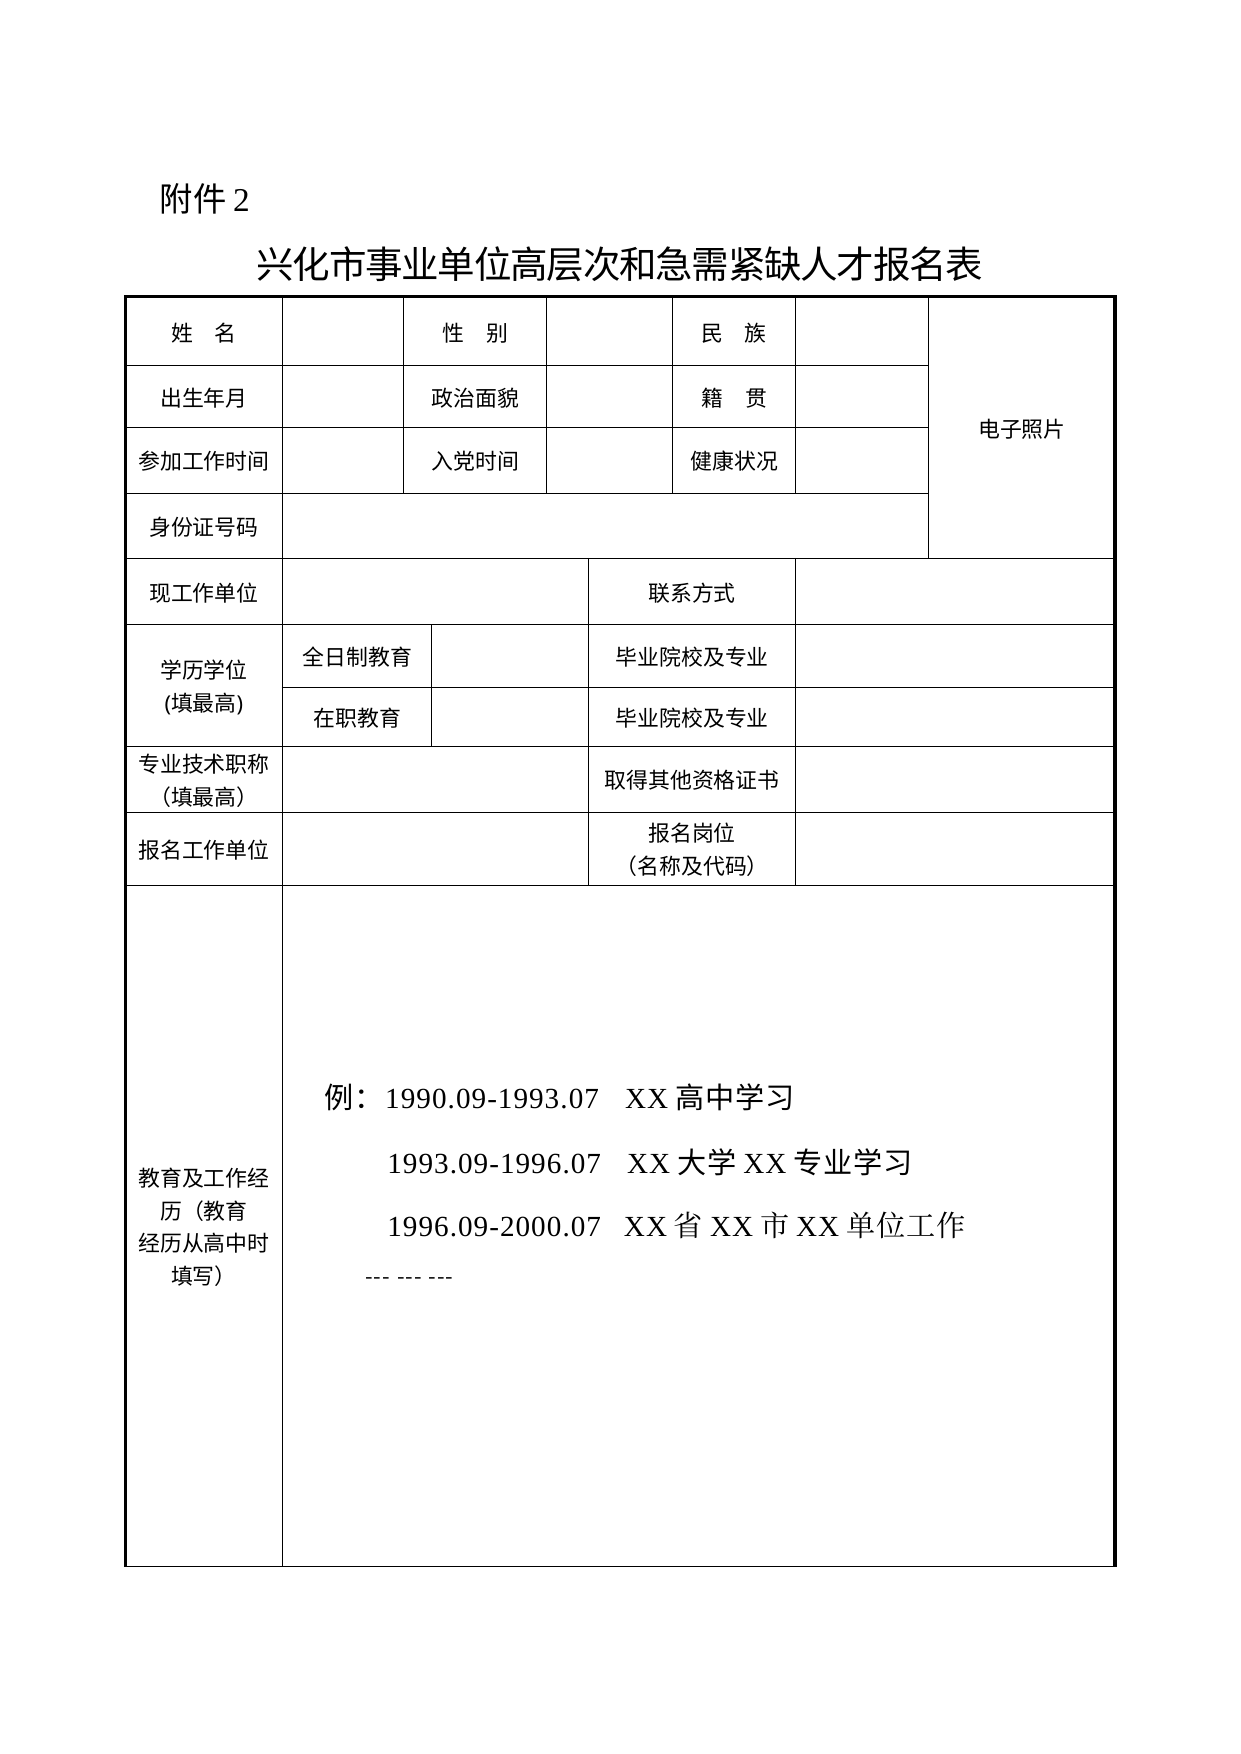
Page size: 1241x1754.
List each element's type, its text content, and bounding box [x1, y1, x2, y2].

table_cell [796, 428, 928, 492]
table_cell 专业技术职称 （填最高） [127, 747, 282, 812]
table_cell [283, 428, 403, 492]
table_cell 取得其他资格证书 [589, 747, 795, 812]
table_cell 现工作单位 [127, 559, 282, 624]
table_cell 例：1990.09-1993.07 XX高中学习 1993.09-1996.07 XX大学XX专业学习 1996.09-2000.07 XX省XX市XX单位工作 --- --- --- [283, 886, 1113, 1566]
table_cell [547, 428, 672, 492]
table_cell [432, 688, 588, 746]
table_cell 在职教育 [283, 688, 431, 746]
table_cell 政治面貌 [404, 366, 546, 427]
table_cell 籍 贯 [673, 366, 795, 427]
table_cell 出生年月 [127, 366, 282, 427]
table_header [283, 298, 403, 365]
table_header 姓 名 [127, 298, 282, 365]
table_cell [283, 366, 403, 427]
table_cell 毕业院校及专业 [589, 688, 795, 746]
table_cell 教育及工作经历（教育 经历从高中时填写） [127, 886, 282, 1566]
table_cell 参加工作时间 [127, 428, 282, 492]
table_cell 毕业院校及专业 [589, 625, 795, 687]
table_cell [796, 747, 1113, 812]
table_cell 入党时间 [404, 428, 546, 492]
table_header [796, 298, 928, 365]
table_cell [796, 625, 1113, 687]
table_cell 身份证号码 [127, 494, 282, 558]
table_cell [547, 366, 672, 427]
table_cell [283, 747, 588, 812]
table_header [547, 298, 672, 365]
table_cell 联系方式 [589, 559, 795, 624]
table_cell [796, 559, 1113, 624]
table_cell [432, 625, 588, 687]
table_cell [796, 688, 1113, 746]
table_cell 报名岗位 （名称及代码） [589, 813, 795, 884]
table_cell [283, 559, 588, 624]
table_cell [283, 494, 928, 558]
text 附件2 [159, 165, 1081, 230]
table_cell [796, 366, 928, 427]
text 兴化市事业单位高层次和急需紧缺人才报名表 [159, 230, 1081, 295]
table_cell [283, 813, 588, 884]
table_cell 健康状况 [673, 428, 795, 492]
table_cell 全日制教育 [283, 625, 431, 687]
table_header 民 族 [673, 298, 795, 365]
table_header 性 别 [404, 298, 546, 365]
table_cell 学历学位 (填最高) [127, 625, 282, 746]
table_cell [796, 813, 1113, 884]
table_header 电子照片 [929, 298, 1113, 558]
table_cell 报名工作单位 [127, 813, 282, 884]
